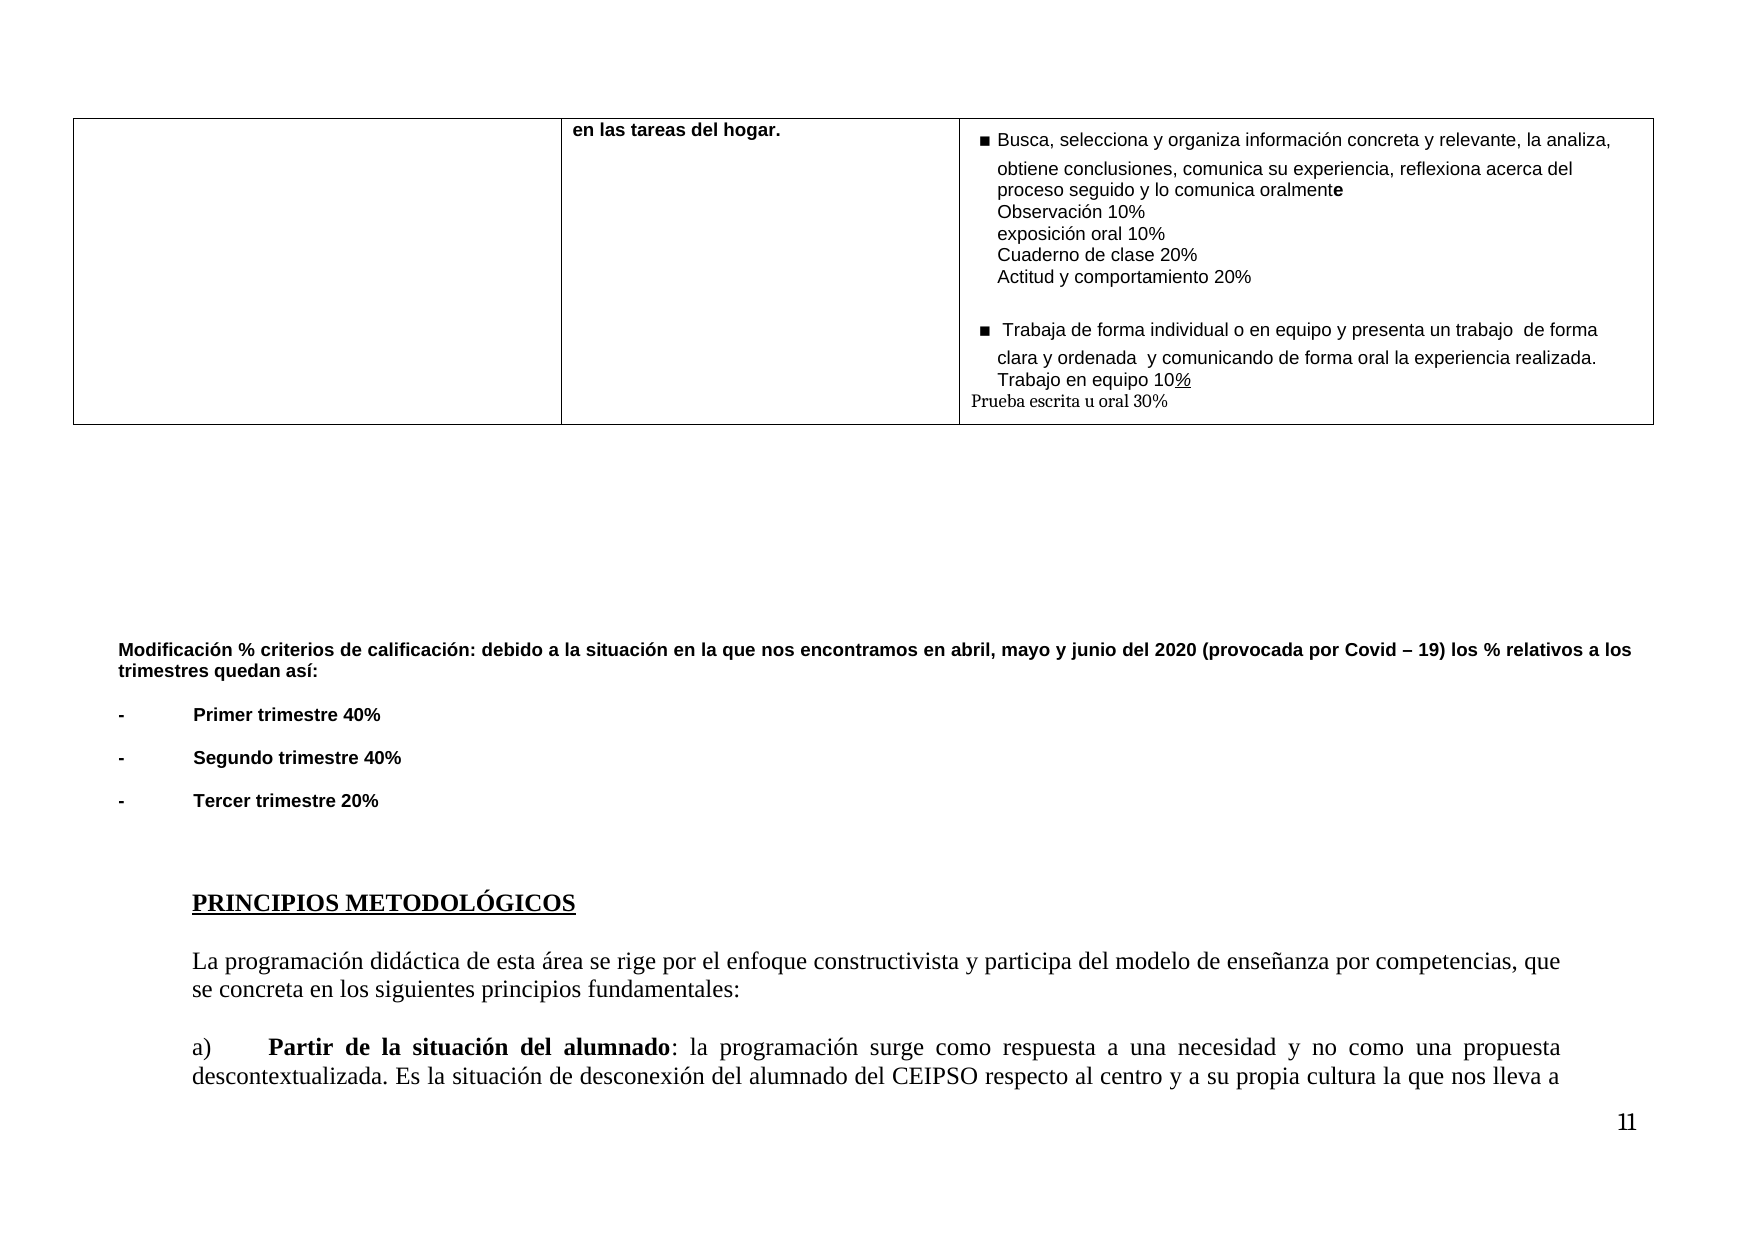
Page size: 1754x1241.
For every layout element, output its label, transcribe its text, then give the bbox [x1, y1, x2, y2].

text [192, 1032, 1562, 1089]
text PRINCIPIOS METODOLÓGICOS [192, 888, 1562, 917]
text - Tercer trimestre 20% [118, 789, 1636, 811]
text - Segundo trimestre 40% [118, 746, 1636, 768]
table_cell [562, 119, 959, 424]
table_cell Busca, selecciona y organiza información concreta y relevante, la analiza, obtiene conclusiones, comunica su experiencia, reflexiona acerca del proceso seguido y lo comunica oralmente Observación 10% exposición oral 10% Cuaderno de clase 20% Actitud y comportamiento 20% Trabaja de forma individual o en equipo y presenta un trabajo de forma clara y ordenada y comunicando de forma oral la experiencia realizada. Trabajo en equipo 10% Prueba escrita u oral 30% [960, 119, 1653, 424]
text - Primer trimestre 40% [118, 703, 1636, 725]
text La programación didáctica de esta área se rige por el enfoque constructivista y participa del modelo de enseñanza por competencias, que se concreta en los siguientes principios fundamentales: [192, 946, 1562, 1003]
text Modificación % criterios de calificación: debido a la situación en la que nos encontramos en abril, mayo y junio del 2020 (provocada por Covid – 19) los % relativos a los trimestres quedan así: [118, 639, 1636, 682]
